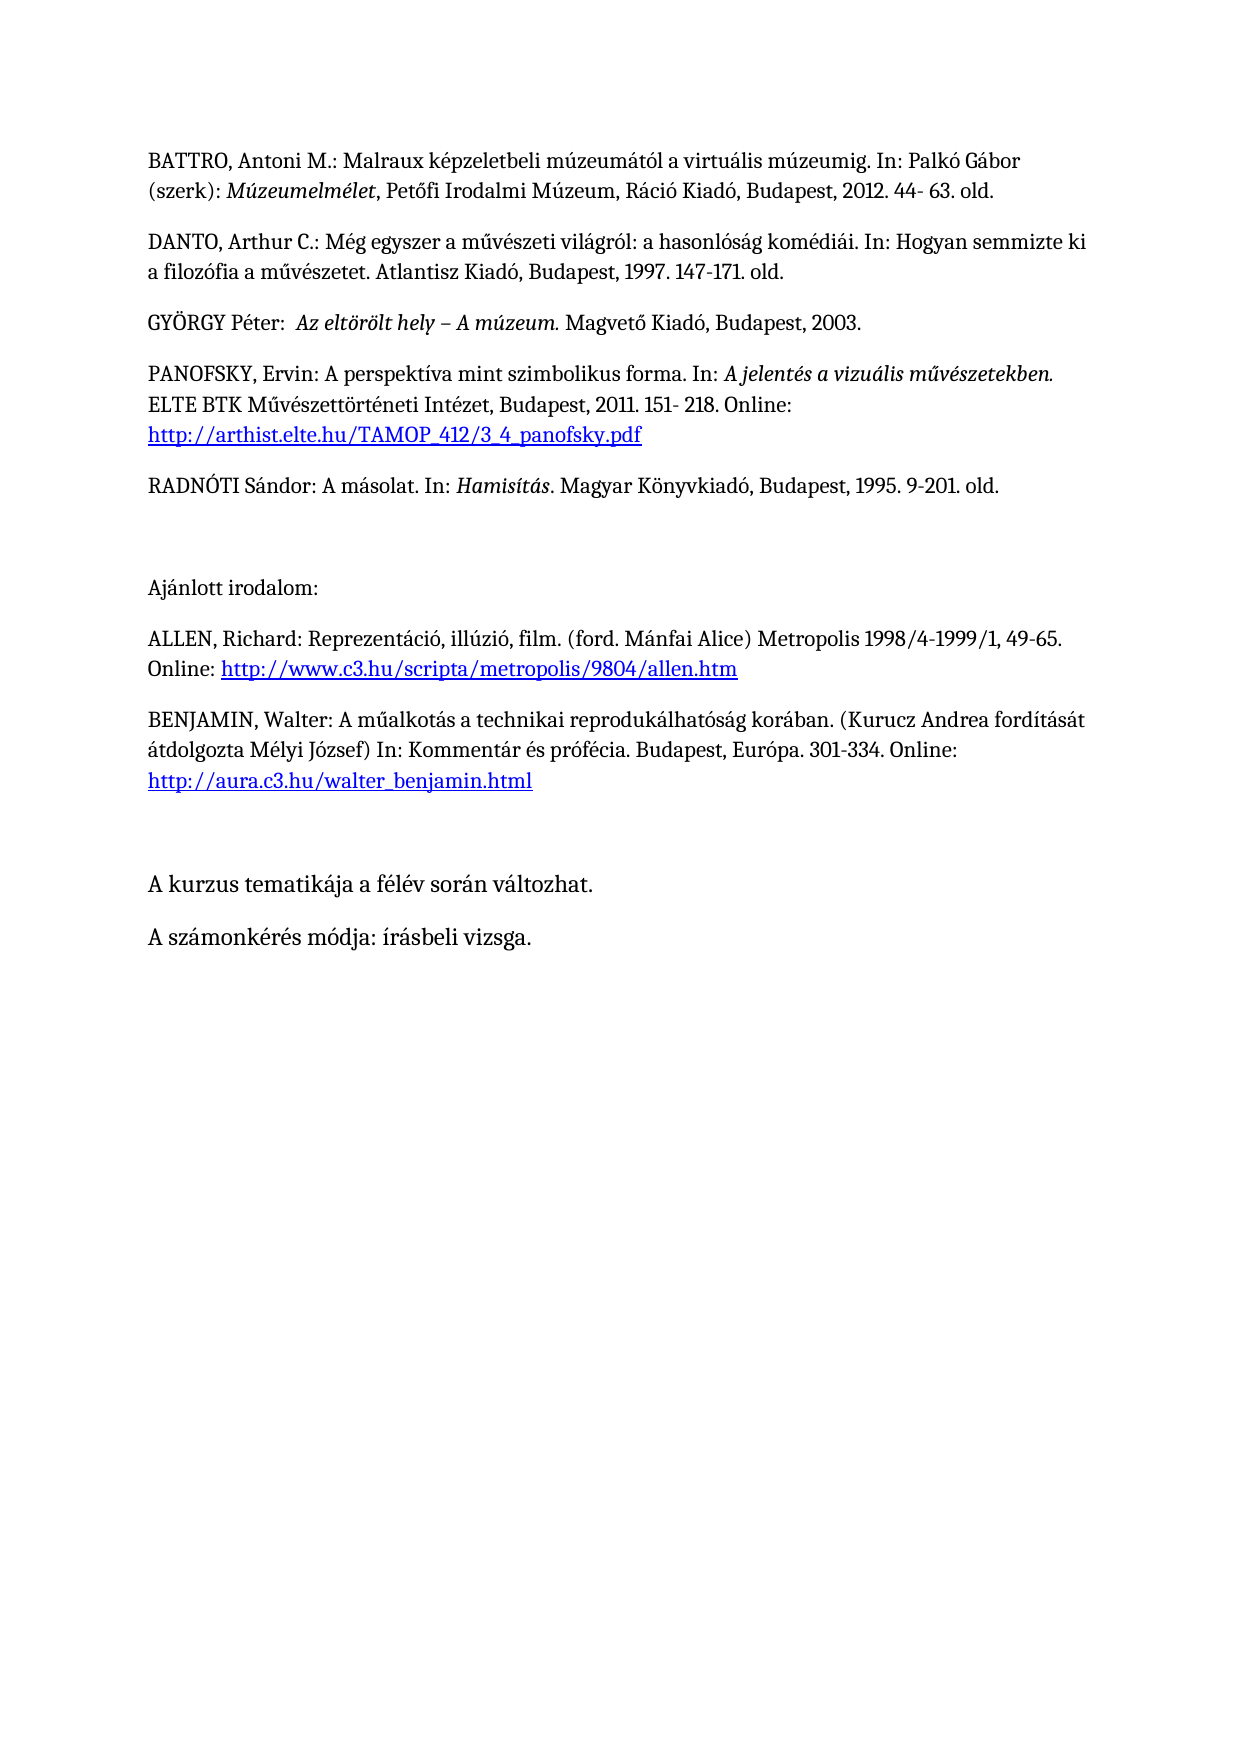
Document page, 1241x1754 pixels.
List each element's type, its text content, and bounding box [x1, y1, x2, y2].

text Ajánlott irodalom: [148, 575, 1093, 601]
text GYÖRGY Péter: Az eltörölt hely – A múzeum. Magvető Kiadó, Budapest, 2003. [148, 310, 1093, 336]
text A kurzus tematikája a félév során változhat. [148, 869, 1093, 898]
text BENJAMIN, Walter: A műalkotás a technikai reprodukálhatóság korában. (Kurucz Andrea fordítását átdolgozta Mélyi József) In: Kommentár és prófécia. Budapest, Európa. 301-334. Online: http://aura.c3.hu/walter_benjamin.html [148, 707, 1093, 794]
text DANTO, Arthur C.: Még egyszer a művészeti világról: a hasonlóság komédiái. In: Hogyan semmizte ki a filozófia a művészetet. Atlantisz Kiadó, Budapest, 1997. 147-171. old. [148, 229, 1093, 285]
text PANOFSKY, Ervin: A perspektíva mint szimbolikus forma. In: A jelentés a vizuális művészetekben. ELTE BTK Művészettörténeti Intézet, Budapest, 2011. 151- 218. Online: http://arthist.elte.hu/TAMOP_412/3_4_panofsky.pdf [148, 361, 1093, 448]
text RADNÓTI Sándor: A másolat. In: Hamisítás. Magyar Könyvkiadó, Budapest, 1995. 9-201. old. [148, 473, 1093, 499]
text ALLEN, Richard: Reprezentáció, illúzió, film. (ford. Mánfai Alice) Metropolis 1998/4-1999/1, 49-65. Online: http://www.c3.hu/scripta/metropolis/9804/allen.htm [148, 626, 1093, 682]
text A számonkérés módja: írásbeli vizsga. [148, 923, 1093, 952]
text BATTRO, Antoni M.: Malraux képzeletbeli múzeumától a virtuális múzeumig. In: Palkó Gábor (szerk): Múzeumelmélet, Petőfi Irodalmi Múzeum, Ráció Kiadó, Budapest, 2012. 44- 63. old. [148, 148, 1093, 204]
